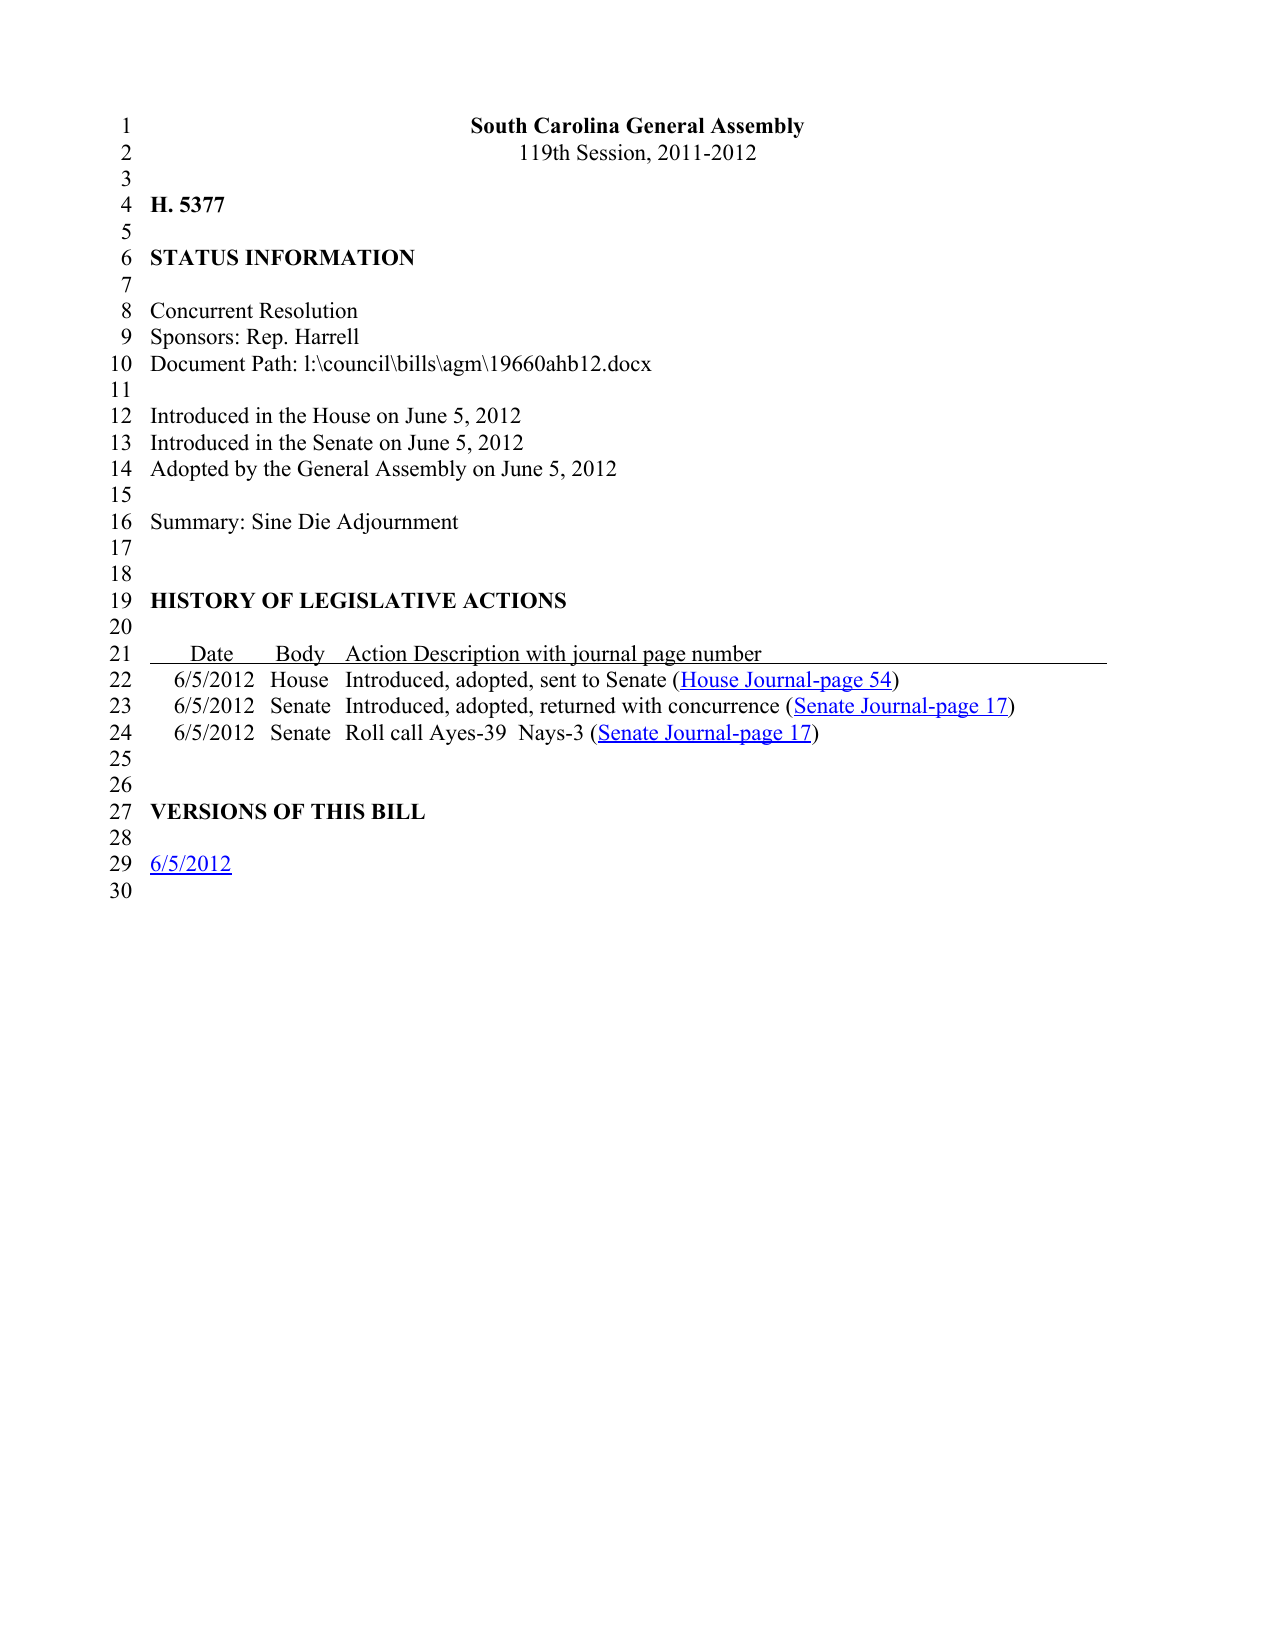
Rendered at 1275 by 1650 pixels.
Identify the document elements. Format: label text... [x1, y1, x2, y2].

text 6/5/2012 Senate Roll call Ayes-39 Nays-3 (Senate Journal-page 17) [150, 719, 1125, 745]
text Date Body Action Description with journal page number [150, 639, 1125, 666]
text Sponsors: Rep. Harrell [150, 323, 1125, 350]
text Summary: Sine Die Adjournment [150, 508, 1125, 534]
text 6/5/2012 House Introduced, adopted, sent to Senate (House Journal-page 54) [150, 666, 1125, 692]
text VERSIONS OF THIS BILL [150, 798, 1125, 824]
text HISTORY OF LEGISLATIVE ACTIONS [150, 587, 1125, 613]
text STATUS INFORMATION [150, 244, 1125, 271]
text Document Path: l:\council\bills\agm\19660ahb12.docx [150, 350, 1125, 376]
text Introduced in the Senate on June 5, 2012 [150, 429, 1125, 455]
text 6/5/2012 [150, 850, 1125, 877]
text 119th Session, 2011-2012 [150, 139, 1125, 165]
text Concurrent Resolution [150, 297, 1125, 323]
text South Carolina General Assembly [150, 112, 1125, 139]
text H. 5377 [150, 192, 1125, 218]
text Adopted by the General Assembly on June 5, 2012 [150, 455, 1125, 481]
text 6/5/2012 Senate Introduced, adopted, returned with concurrence (Senate Journal-page 17) [150, 692, 1125, 719]
text Introduced in the House on June 5, 2012 [150, 402, 1125, 429]
